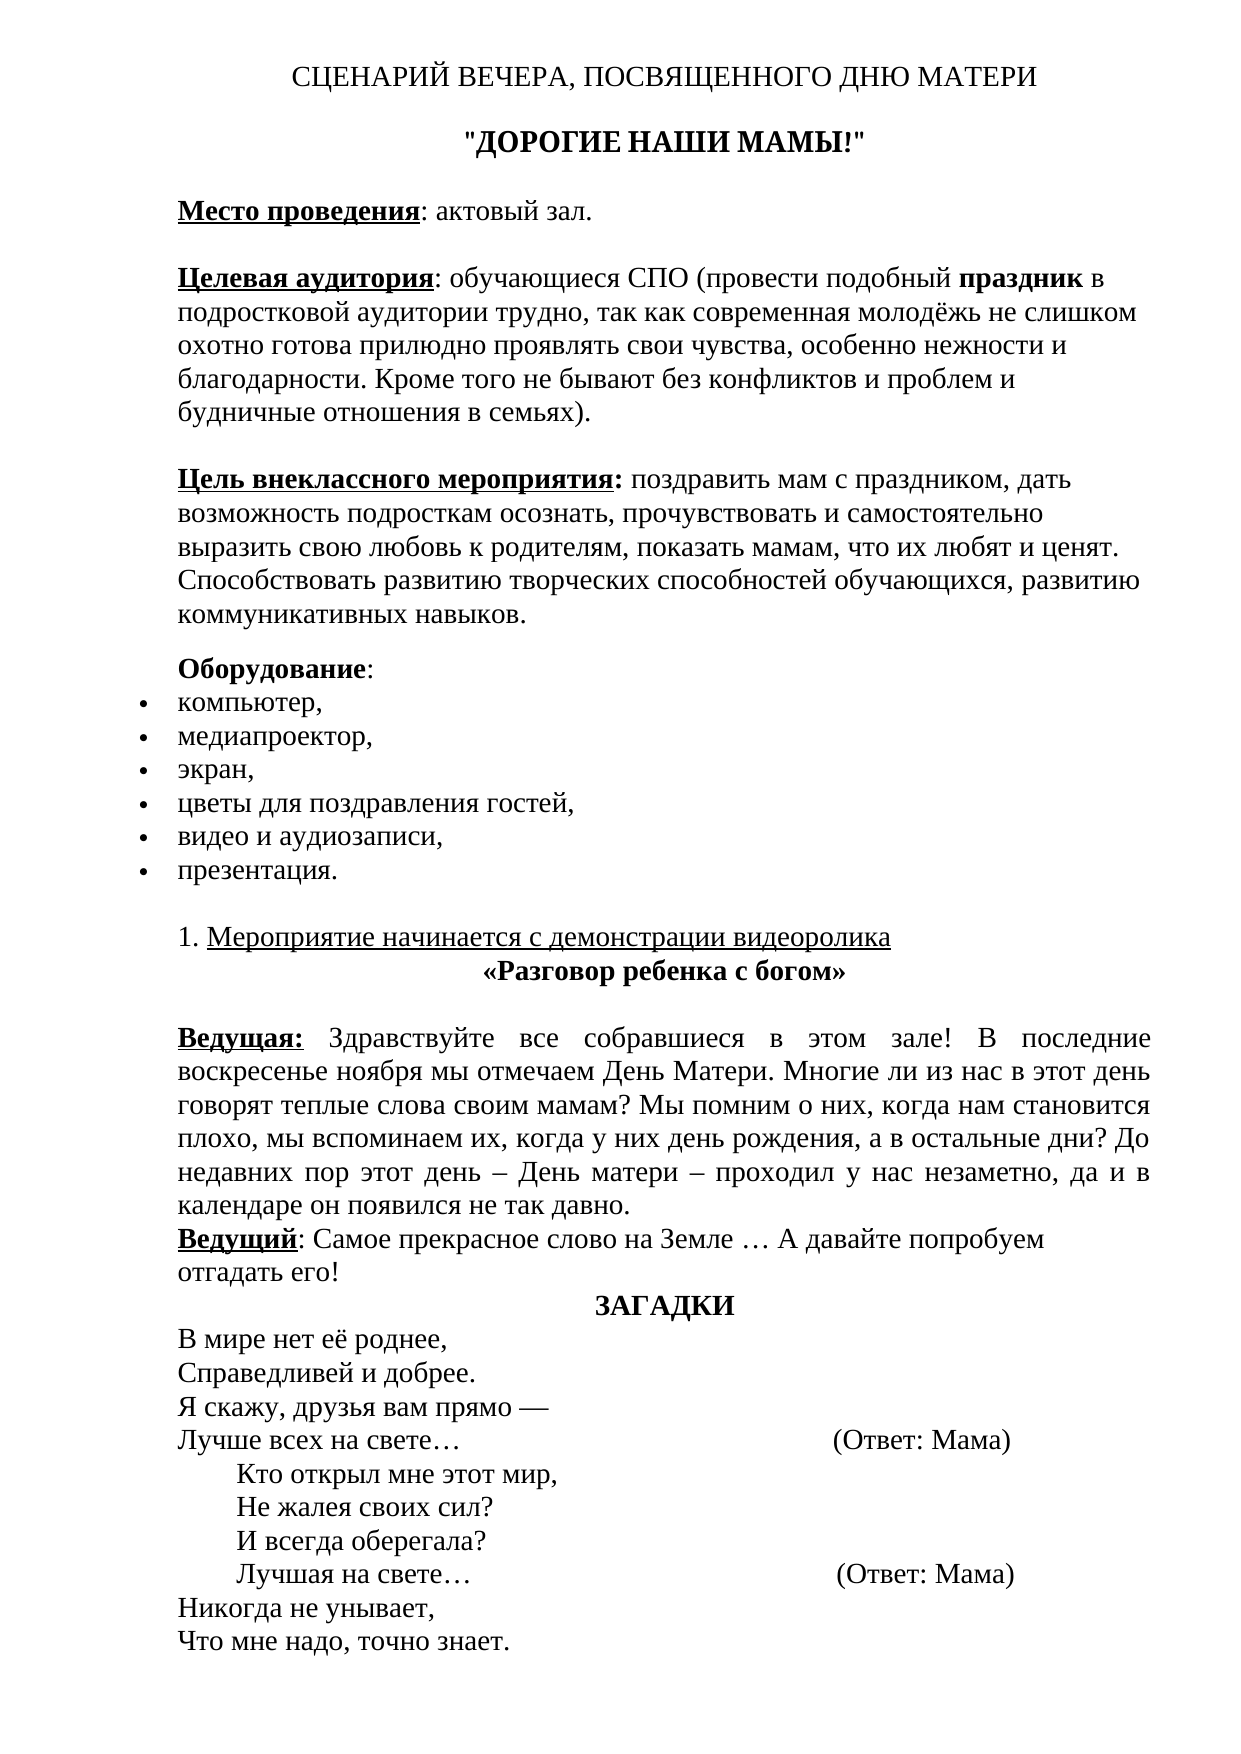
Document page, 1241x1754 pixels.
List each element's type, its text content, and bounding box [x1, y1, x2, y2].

list компьютер, [140, 684, 1152, 718]
text «Разговор ребенка с богом» [177, 953, 1152, 986]
text Оборудование: [177, 651, 1152, 684]
text Целевая аудитория: обучающиеся СПО (провести подобный праздник в подростковой аудитории трудно, так как современная молодёжь не слишком охотно готова прилюдно проявлять свои чувства, особенно нежности и благодарности. Кроме того не бывают без конфликтов и проблем и будничные отношения в семьях). Цель внеклассного мероприятия: поздравить мам с праздником, дать возможность подросткам осознать, прочувствовать и самостоятельно выразить свою любовь к родителям, показать мамам, что их любят и ценят. Способствовать развитию творческих способностей обучающихся, развитию коммуникативных навыков. [177, 260, 1152, 629]
list медиапроектор, [140, 718, 1152, 751]
list цветы для поздравления гостей, [140, 785, 1152, 818]
text Кто открыл мне этот мир, Не жалея своих сил? И всегда оберегала? Лучшая на свете… (Ответ: Мама) [236, 1456, 1152, 1590]
text В мире нет её роднее, Справедливей и добрее. Я скажу, друзья вам прямо — Лучше всех на свете… (Ответ: Мама) [177, 1322, 1152, 1456]
text Ведущий: Самое прекрасное слово на Земле … А давайте попробуем отгадать его! [177, 1221, 1152, 1288]
text Ведущая: Здравствуйте все собравшиеся в этом зале! В последние воскресенье ноября мы отмечаем День Матери. Многие ли из нас в этот день говорят теплые слова своим мамам? Мы помним о них, когда нам становится плохо, мы вспоминаем их, когда у них день рождения, а в остальные дни? До недавних пор этот день – День матери – проходил у нас незаметно, да и в календаре он появился не так давно. [177, 1020, 1152, 1221]
text ЗАГАДКИ [177, 1288, 1152, 1322]
text СЦЕНАРИЙ ВЕЧЕРА, ПОСВЯЩЕННОГО ДНЮ МАТЕРИ [177, 59, 1152, 93]
text Место проведения: актовый зал. [177, 193, 1152, 227]
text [177, 1590, 1152, 1657]
text 1. Мероприятие начинается с демонстрации видеоролика [177, 919, 1152, 953]
subtitle "ДОРОГИЕ НАШИ МАМЫ!" [177, 126, 1152, 160]
list презентация. [140, 852, 1152, 886]
list видео и аудиозаписи, [140, 818, 1152, 852]
list экран, [140, 751, 1152, 785]
